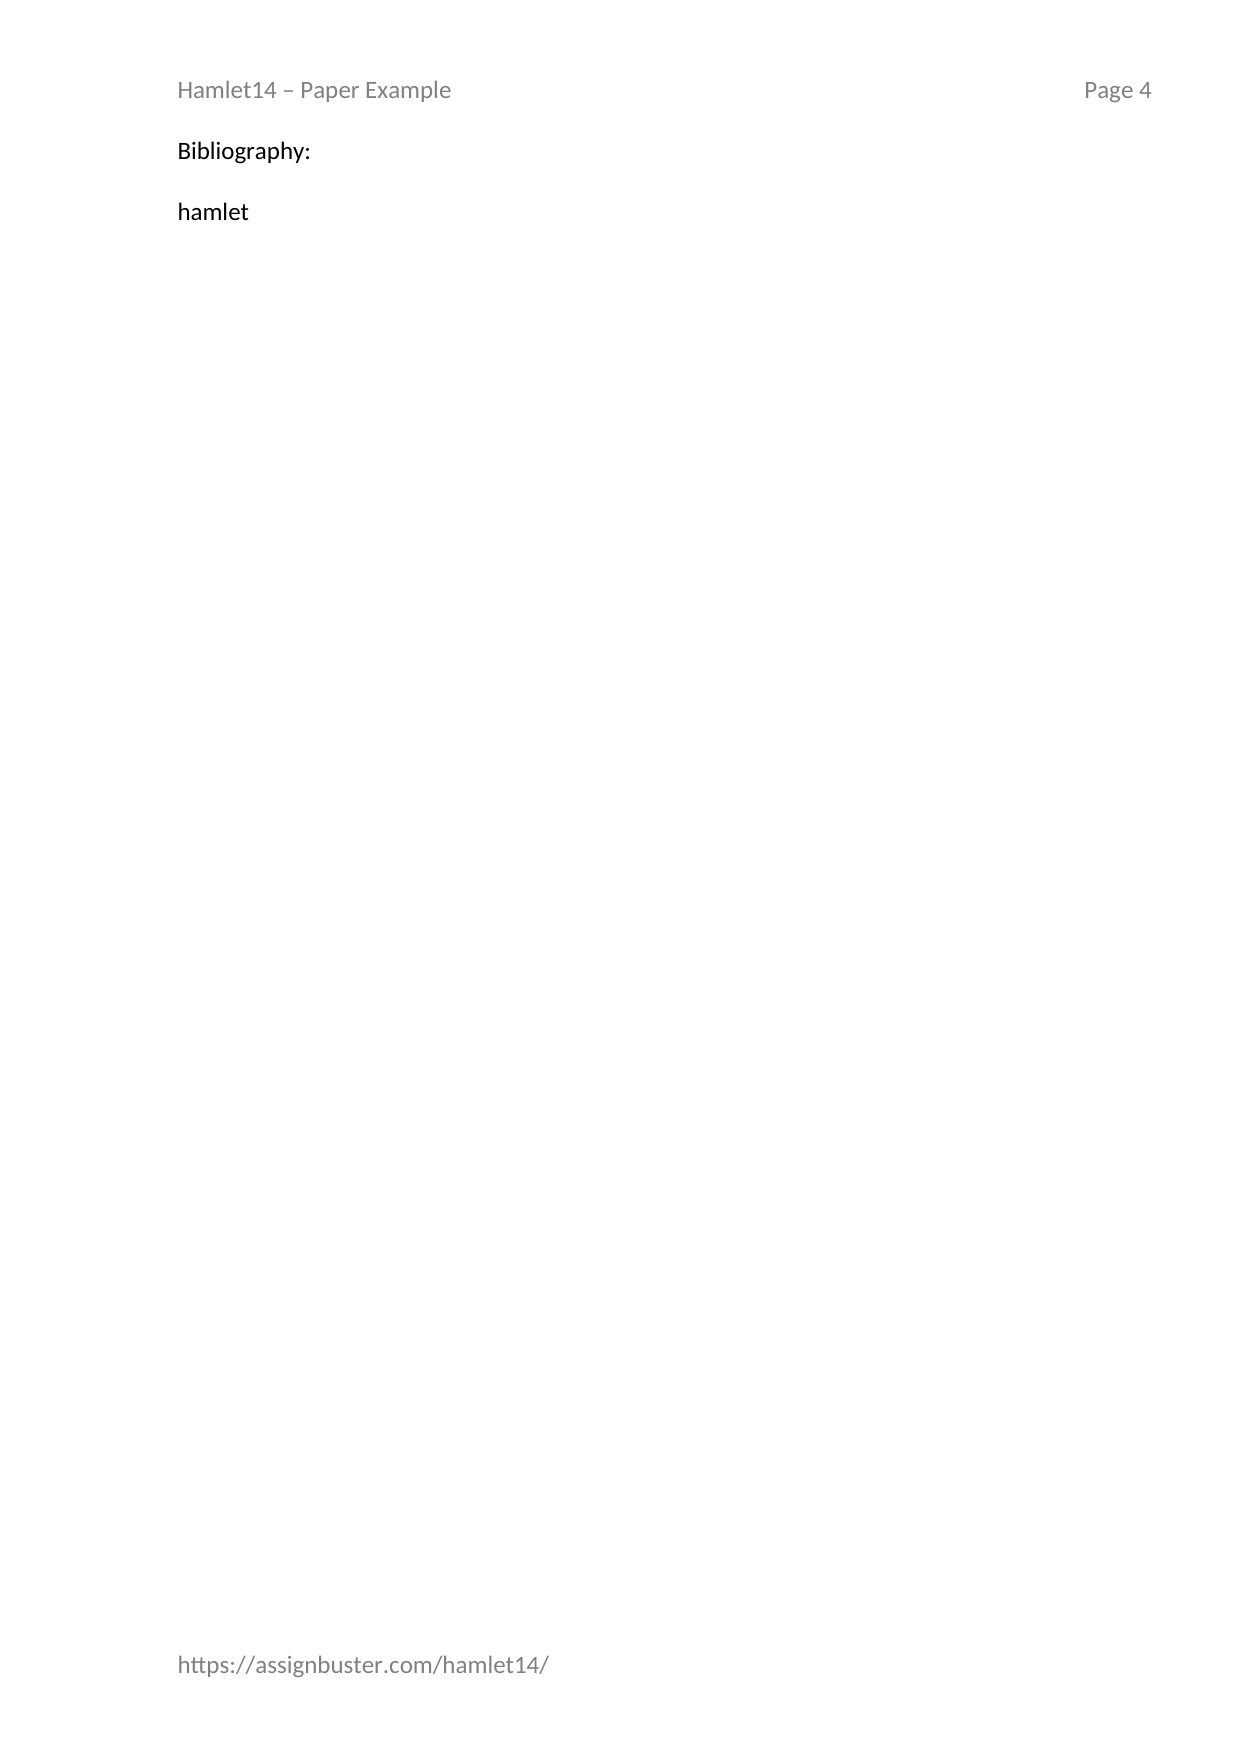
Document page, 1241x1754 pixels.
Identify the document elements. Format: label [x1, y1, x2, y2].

text [177, 135, 1152, 226]
